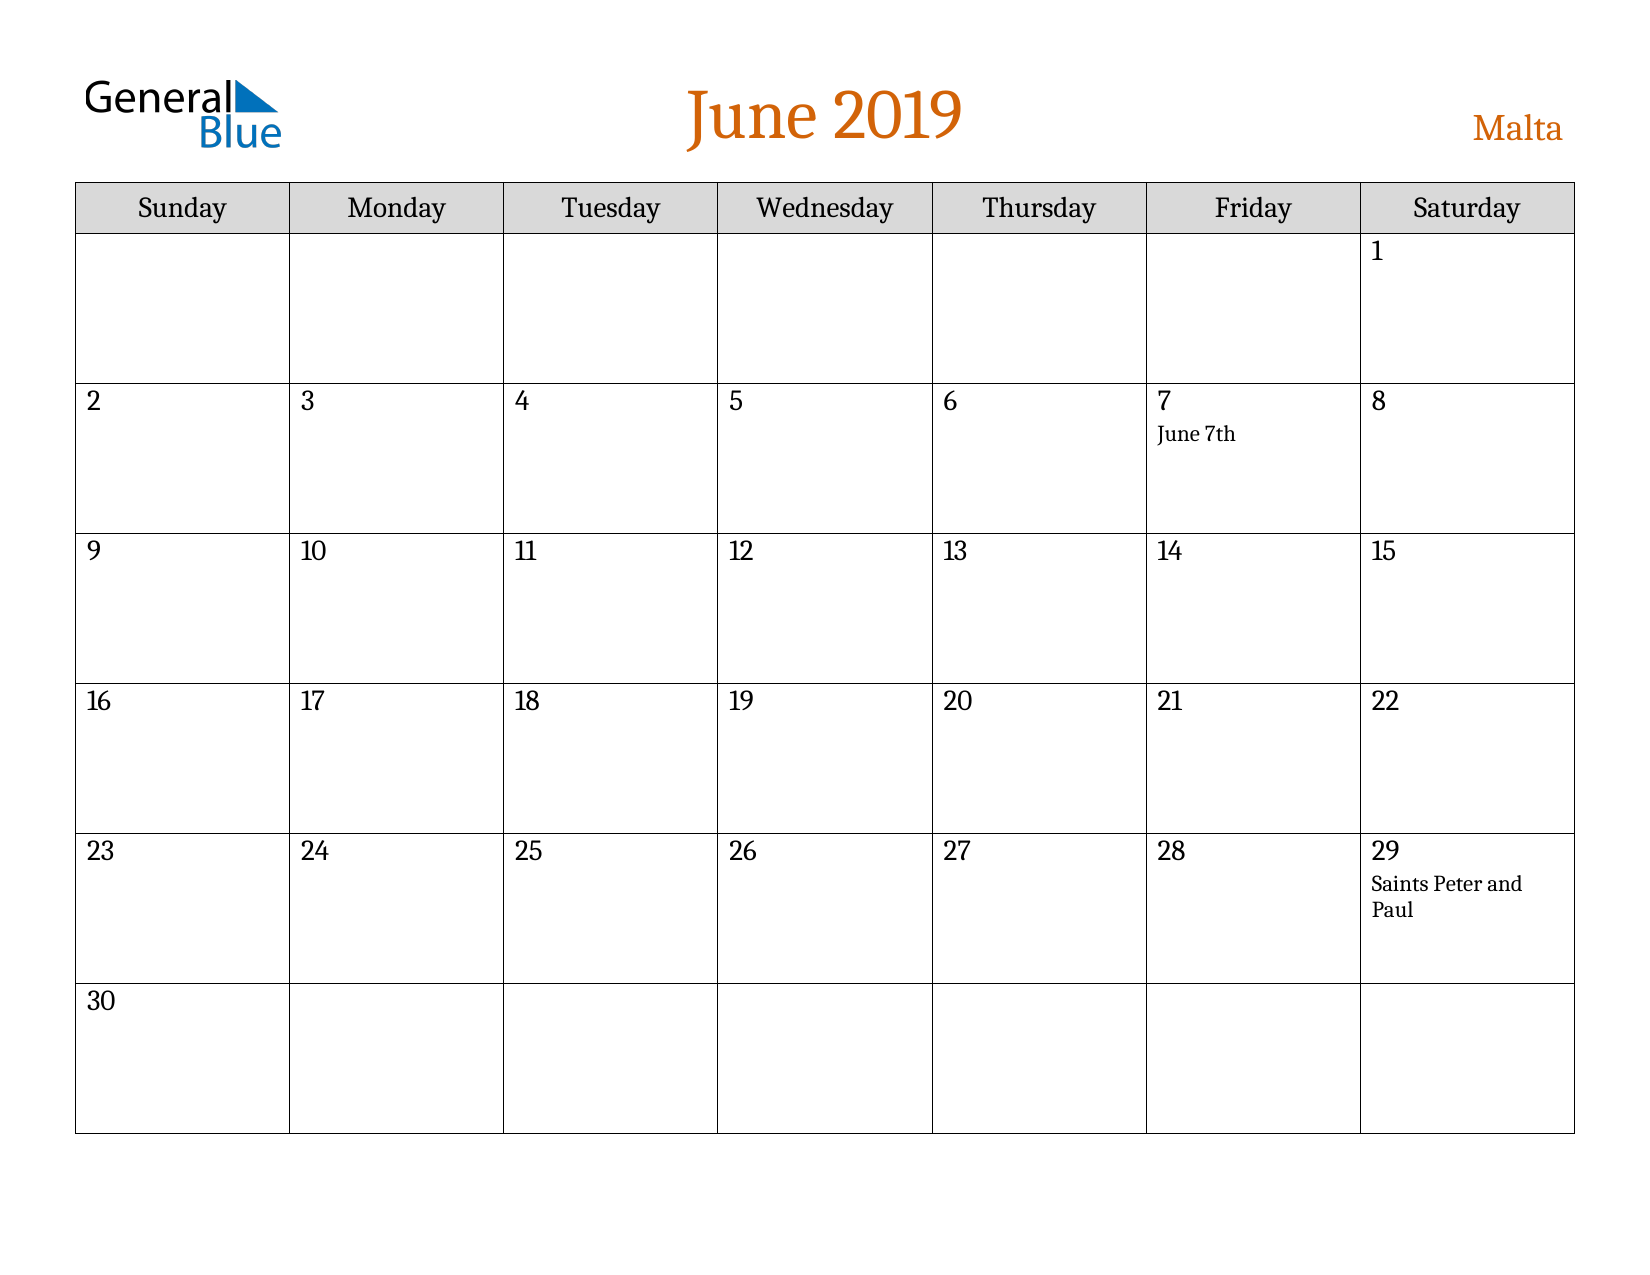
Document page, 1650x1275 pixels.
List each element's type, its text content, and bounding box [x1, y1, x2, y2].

table_cell [718, 720, 932, 833]
table_cell 28 [1147, 834, 1360, 870]
table_cell [1147, 720, 1360, 833]
table_cell [1147, 570, 1360, 683]
table_cell 17 [290, 684, 503, 720]
table_cell Wednesday [718, 183, 932, 233]
table_cell 20 [933, 684, 1146, 720]
table_cell 3 [290, 384, 503, 420]
table_cell [1361, 270, 1574, 383]
table_cell [504, 420, 717, 533]
table_cell 23 [76, 834, 289, 870]
table_cell Sunday [76, 183, 289, 233]
table_cell Tuesday [504, 183, 717, 233]
table_cell Monday [290, 183, 503, 233]
table_cell 4 [504, 384, 717, 420]
table_cell [290, 234, 503, 270]
table_cell [933, 570, 1146, 683]
table_cell 2 [76, 384, 289, 420]
table_cell [718, 870, 932, 983]
table_cell [76, 420, 289, 533]
table_cell [290, 870, 503, 983]
table_cell [1361, 984, 1574, 1020]
table_cell 30 [76, 984, 289, 1020]
table_cell [933, 270, 1146, 383]
table_cell [76, 570, 289, 683]
table_cell 14 [1147, 534, 1360, 570]
table_cell [76, 234, 289, 270]
table_cell [504, 720, 717, 833]
table_cell June 7th [1147, 420, 1360, 533]
table_cell 9 [76, 534, 289, 570]
table_cell 22 [1361, 684, 1574, 720]
table_cell 19 [718, 684, 932, 720]
table_header Malta [1146, 75, 1574, 182]
table_cell 11 [504, 534, 717, 570]
table_cell 6 [933, 384, 1146, 420]
table_cell [76, 720, 289, 833]
table_cell 15 [1361, 534, 1574, 570]
table_cell [290, 984, 503, 1020]
table_cell [290, 420, 503, 533]
table_cell [1361, 720, 1574, 833]
table_cell [290, 570, 503, 683]
table_cell [504, 570, 717, 683]
table_cell 18 [504, 684, 717, 720]
table_cell [718, 1020, 932, 1133]
table_cell 25 [504, 834, 717, 870]
table_cell Saturday [1361, 183, 1574, 233]
table_cell [1147, 870, 1360, 983]
table_cell 26 [718, 834, 932, 870]
table_cell [76, 870, 289, 983]
table_cell [290, 720, 503, 833]
table_cell 10 [290, 534, 503, 570]
table_cell [290, 270, 503, 383]
table_cell [290, 1020, 503, 1133]
table_cell 8 [1361, 384, 1574, 420]
table_cell [504, 234, 717, 270]
table_cell [1147, 1020, 1360, 1133]
table_cell [718, 570, 932, 683]
table_cell 29 [1361, 834, 1574, 870]
table_cell [1361, 1020, 1574, 1133]
table_cell 27 [933, 834, 1146, 870]
table_header [76, 75, 503, 182]
table_cell 24 [290, 834, 503, 870]
table_cell Friday [1147, 183, 1360, 233]
table_cell 1 [1361, 234, 1574, 270]
table_cell [718, 984, 932, 1020]
table_cell [1361, 420, 1574, 533]
picture [86, 80, 281, 148]
table_header June 2019 [504, 75, 1146, 182]
table_cell [933, 420, 1146, 533]
table_cell [718, 420, 932, 533]
table_cell 5 [718, 384, 932, 420]
table_cell 7 [1147, 384, 1360, 420]
table_cell [76, 270, 289, 383]
table_cell [504, 270, 717, 383]
table_cell [933, 870, 1146, 983]
table_cell [504, 870, 717, 983]
table_cell [76, 1020, 289, 1133]
table_cell [933, 720, 1146, 833]
table_cell [933, 1020, 1146, 1133]
table_cell [933, 984, 1146, 1020]
table_cell 12 [718, 534, 932, 570]
table_cell [933, 234, 1146, 270]
table_cell [504, 984, 717, 1020]
table_cell [1147, 270, 1360, 383]
table_cell 16 [76, 684, 289, 720]
table_cell 21 [1147, 684, 1360, 720]
table_cell [1147, 984, 1360, 1020]
table_cell [504, 1020, 717, 1133]
table_cell Thursday [933, 183, 1146, 233]
table_cell 13 [933, 534, 1146, 570]
table_cell [1147, 234, 1360, 270]
table_cell [1361, 570, 1574, 683]
table_cell [718, 234, 932, 270]
table_cell [718, 270, 932, 383]
table_cell Saints Peter and Paul [1361, 870, 1574, 983]
